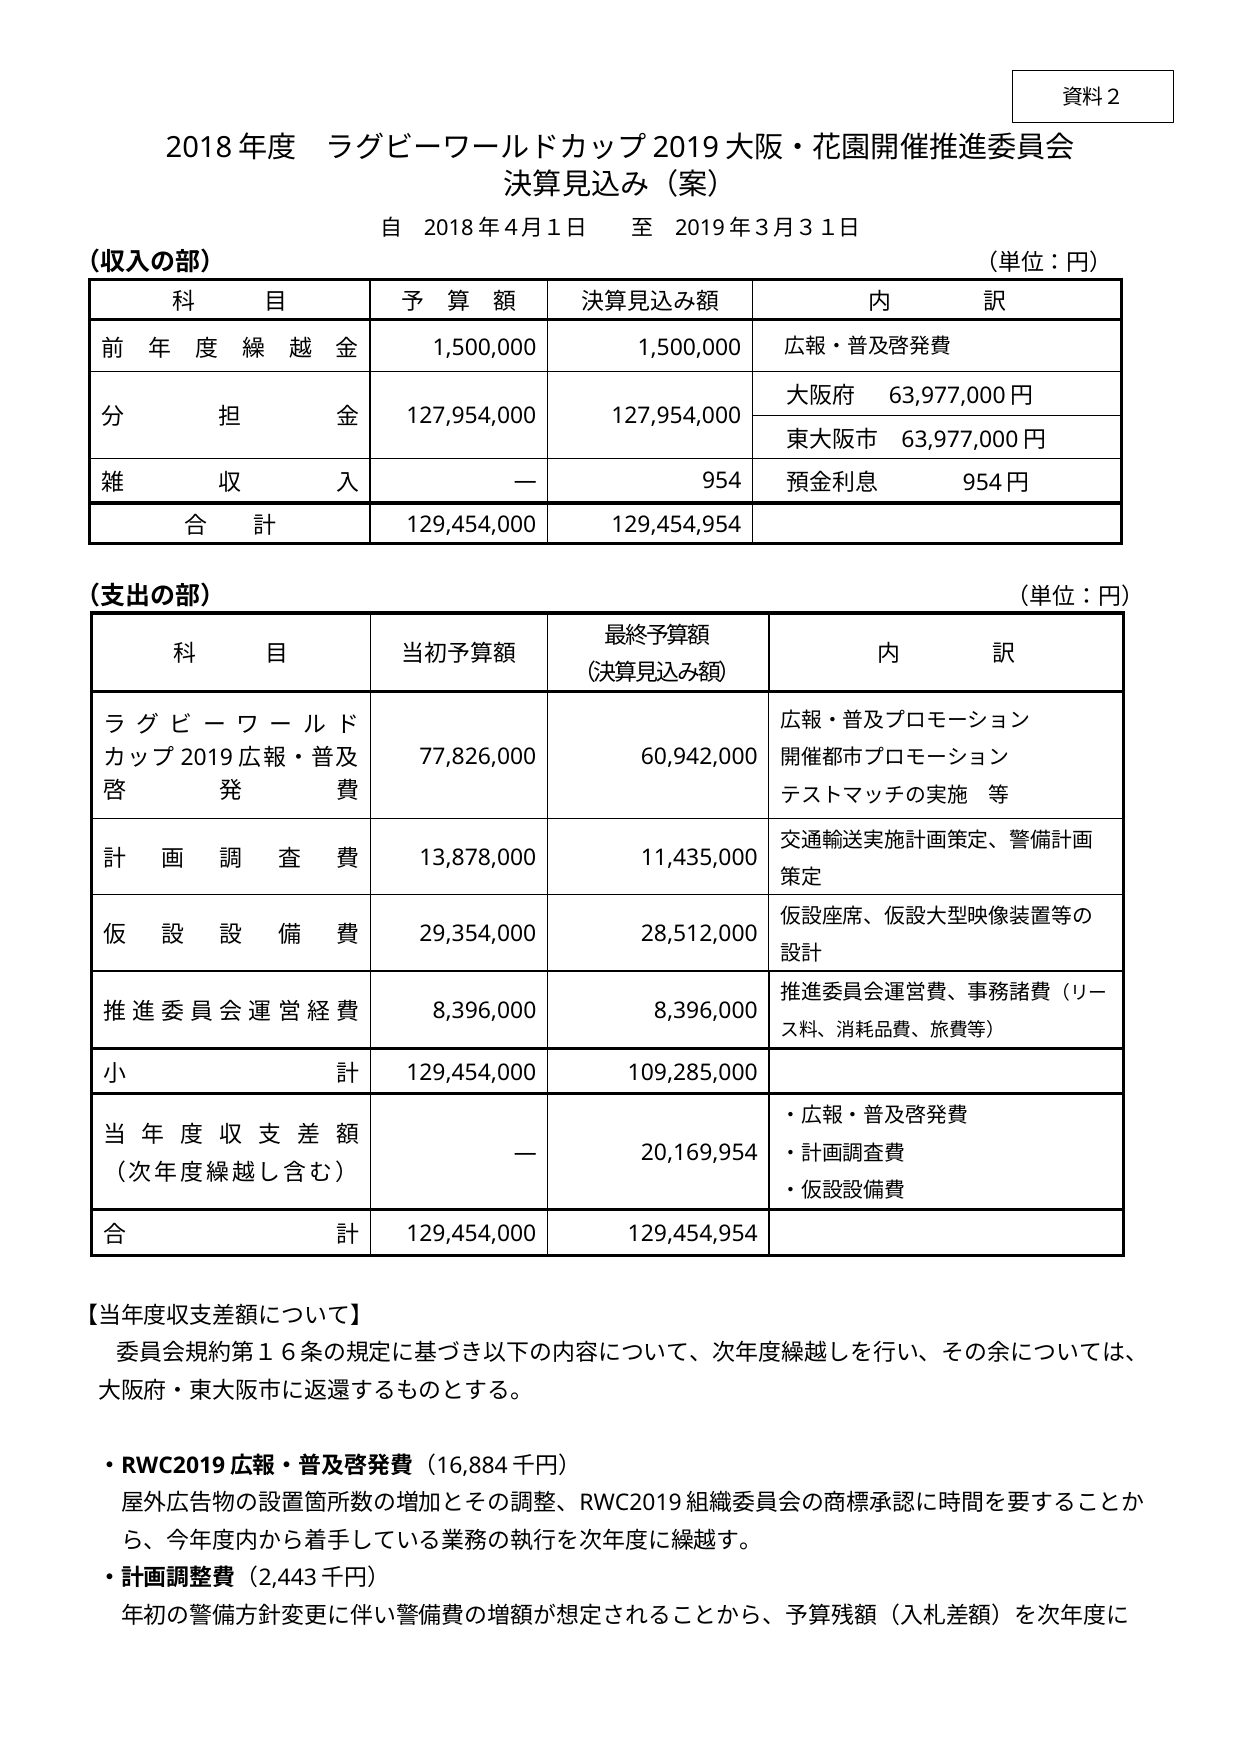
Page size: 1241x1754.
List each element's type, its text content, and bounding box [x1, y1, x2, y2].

table_cell 1,500,000 [548, 321, 752, 371]
table_header 内 訳 [770, 615, 1122, 689]
text （支出の部） （単位：円） [75, 575, 1165, 611]
table_header 内 訳 [753, 281, 1120, 318]
table_cell 広報・普及プロモーション 開催都市プロモーション テストマッチの実施 等 [769, 693, 1122, 818]
text 年初の警備方針変更に伴い警備費の増額が想定されることから、予算残額（入札差額）を次年度に [75, 1595, 1165, 1632]
table_cell [770, 1211, 1122, 1254]
table_cell 前年度繰越金 [91, 321, 369, 371]
table_cell 仮設設備費 [93, 895, 370, 970]
table_cell 1,500,000 [371, 321, 547, 371]
table_cell ― [371, 459, 547, 501]
table_header 科 目 [93, 615, 370, 689]
text 屋外広告物の設置箇所数の増加とその調整、RWC2019組織委員会の商標承認に時間を要することか [75, 1482, 1165, 1520]
table_cell 当年度収支差額 （次年度繰越し含む） [93, 1095, 370, 1208]
table_cell 8,396,000 [548, 972, 768, 1047]
table_cell 129,454,954 [548, 1211, 768, 1254]
text ら、今年度内から着手している業務の執行を次年度に繰越す。 [75, 1520, 1165, 1557]
table_cell 推進委員会運営費、事務諸費（リース料、消耗品費、旅費等） [770, 972, 1122, 1047]
table_cell 推進委員会運営経費 [93, 972, 370, 1047]
table_cell [753, 505, 1120, 542]
table_cell [770, 1050, 1122, 1092]
table_cell ・広報・普及啓発費 ・計画調査費 ・仮設設備費 [770, 1095, 1122, 1208]
table_cell 大阪府 63,977,000円 [753, 372, 1120, 415]
table_cell 129,454,954 [548, 505, 752, 542]
table_cell 129,454,000 [371, 505, 547, 542]
text 2018年度 ラグビーワールドカップ2019大阪・花園開催推進委員会 [75, 127, 1165, 164]
table_cell 20,169,954 [548, 1095, 768, 1208]
text ・RWC2019広報・普及啓発費（16,884千円） [75, 1445, 1165, 1482]
table_header 科 目 [91, 281, 369, 318]
table_cell 合計 [93, 1211, 370, 1254]
table_cell 小計 [93, 1050, 370, 1092]
table_cell ラグビーワールド カップ2019広報・普及啓発費 [93, 693, 370, 818]
table_cell 60,942,000 [548, 693, 768, 818]
text 大阪府・東大阪市に返還するものとする。 [75, 1370, 1165, 1407]
text 委員会規約第１６条の規定に基づき以下の内容について、次年度繰越しを行い、その余については、 [117, 1332, 1165, 1370]
table_cell ― [371, 1095, 547, 1208]
text （収入の部） （単位：円） [75, 241, 1165, 277]
table_cell 129,454,000 [371, 1211, 547, 1254]
text ・計画調整費（2,443千円） [75, 1557, 1165, 1595]
table_cell 合 計 [91, 505, 369, 542]
table_header 当初予算額 [371, 615, 547, 689]
table_cell 13,878,000 [371, 819, 547, 894]
table_cell 預金利息 954円 [753, 459, 1120, 501]
table_cell 仮設座席、仮設大型映像装置等の設計 [769, 895, 1122, 970]
table_cell 東大阪市 63,977,000円 [753, 416, 1120, 458]
table_cell 計画調査費 [93, 819, 370, 894]
table_cell 954 [548, 459, 752, 501]
table_header 予 算 額 [371, 281, 547, 318]
table_cell 28,512,000 [548, 895, 768, 970]
table_cell 29,354,000 [371, 895, 547, 970]
table_cell 109,285,000 [548, 1050, 768, 1092]
table_cell 129,454,000 [371, 1050, 547, 1092]
table_cell 広報・普及啓発費 [753, 321, 1120, 371]
table_cell 11,435,000 [548, 819, 768, 894]
table_cell 8,396,000 [371, 972, 547, 1047]
table_cell 127,954,000 [548, 372, 752, 458]
text 【当年度収支差額について】 [75, 1295, 1165, 1332]
text 決算見込み（案） [75, 164, 1165, 202]
table_header 決算見込み額 [548, 281, 752, 318]
table_header 最終予算額 （決算見込み額） [548, 615, 768, 689]
table_cell 127,954,000 [371, 372, 547, 458]
text 自 2018年４月１日 至 2019年３月３１日 [75, 209, 1165, 241]
table_cell 交通輸送実施計画策定、警備計画策定 [769, 819, 1122, 894]
table_cell 77,826,000 [371, 693, 547, 818]
table_cell 分担金 [91, 372, 369, 458]
table_cell 雑収入 [91, 459, 369, 501]
